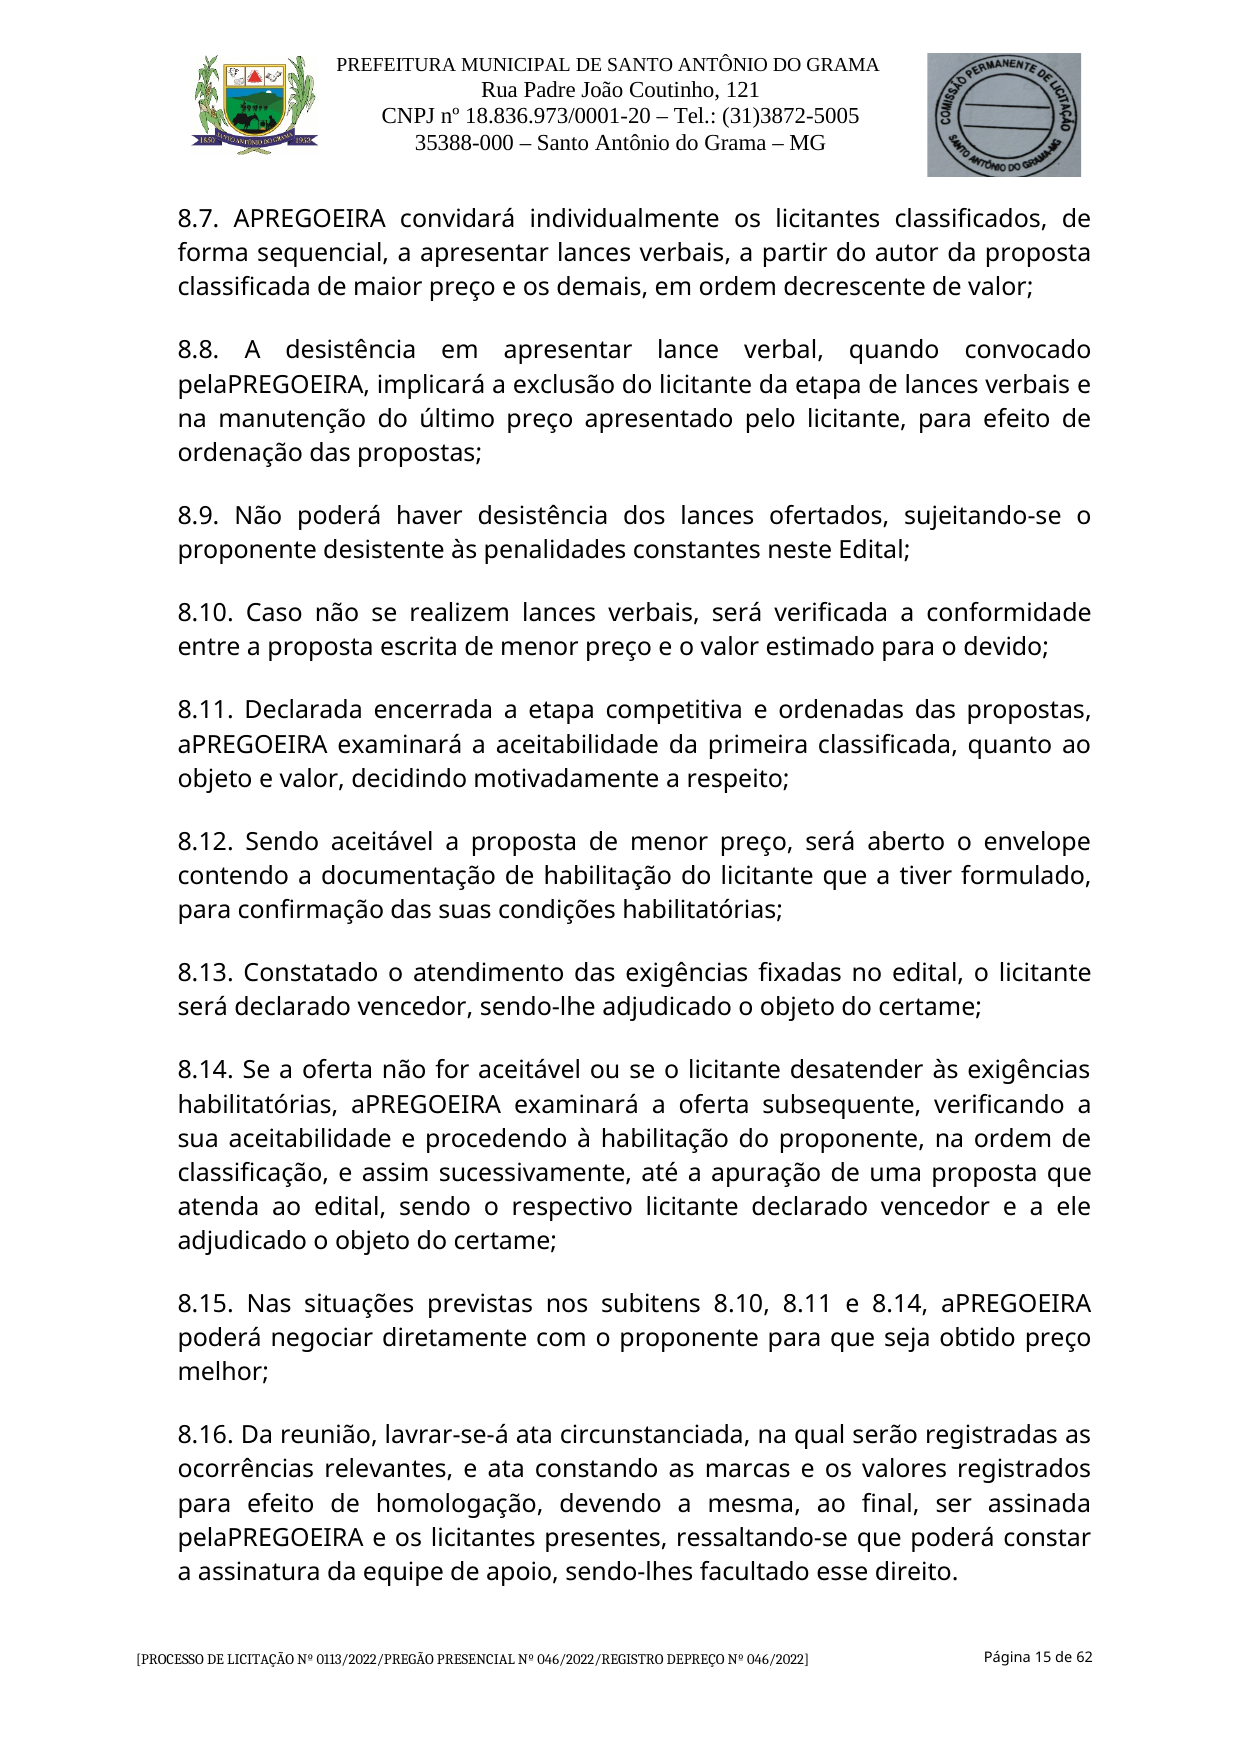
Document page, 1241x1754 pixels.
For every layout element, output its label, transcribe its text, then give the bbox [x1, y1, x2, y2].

picture [190, 55, 319, 155]
text 8.12. Sendo aceitável a proposta de menor preço, será aberto o envelope contendo a documentação de habilitação do licitante que a tiver formulado, para confirmação das suas condições habilitatórias; [177, 823, 1092, 926]
text 8.8. A desistência em apresentar lance verbal, quando convocado pelaPREGOEIRA, implicará a exclusão do licitante da etapa de lances verbais e na manutenção do último preço apresentado pelo licitante, para efeito de ordenação das propostas; [177, 332, 1092, 468]
text 8.11. Declarada encerrada a etapa competitiva e ordenadas das propostas, aPREGOEIRA examinará a aceitabilidade da primeira classificada, quanto ao objeto e valor, decidindo motivadamente a respeito; [177, 692, 1092, 794]
picture [927, 53, 1082, 177]
text 8.7. APREGOEIRA convidará individualmente os licitantes classificados, de forma sequencial, a apresentar lances verbais, a partir do autor da proposta classificada de maior preço e os demais, em ordem decrescente de valor; [177, 201, 1092, 303]
text 8.14. Se a oferta não for aceitável ou se o licitante desatender às exigências habilitatórias, aPREGOEIRA examinará a oferta subsequente, verificando a sua aceitabilidade e procedendo à habilitação do proponente, na ordem de classificação, e assim sucessivamente, até a apuração de uma proposta que atenda ao edital, sendo o respectivo licitante declarado vencedor e a ele adjudicado o objeto do certame; [177, 1052, 1092, 1257]
text 8.15. Nas situações previstas nos subitens 8.10, 8.11 e 8.14, aPREGOEIRA poderá negociar diretamente com o proponente para que seja obtido preço melhor; [177, 1286, 1092, 1388]
text 8.9. Não poderá haver desistência dos lances ofertados, sujeitando-se o proponente desistente às penalidades constantes neste Edital; [177, 498, 1092, 566]
text 8.10. Caso não se realizem lances verbais, será verificada a conformidade entre a proposta escrita de menor preço e o valor estimado para o devido; [177, 595, 1092, 663]
text 8.16. Da reunião, lavrar-se-á ata circunstanciada, na qual serão registradas as ocorrências relevantes, e ata constando as marcas e os valores registrados para efeito de homologação, devendo a mesma, ao final, ser assinada pelaPREGOEIRA e os licitantes presentes, ressaltando-se que poderá constar a assinatura da equipe de apoio, sendo-lhes facultado esse direito. [177, 1417, 1092, 1587]
text 8.13. Constatado o atendimento das exigências fixadas no edital, o licitante será declarado vencedor, sendo-lhe adjudicado o objeto do certame; [177, 955, 1092, 1023]
